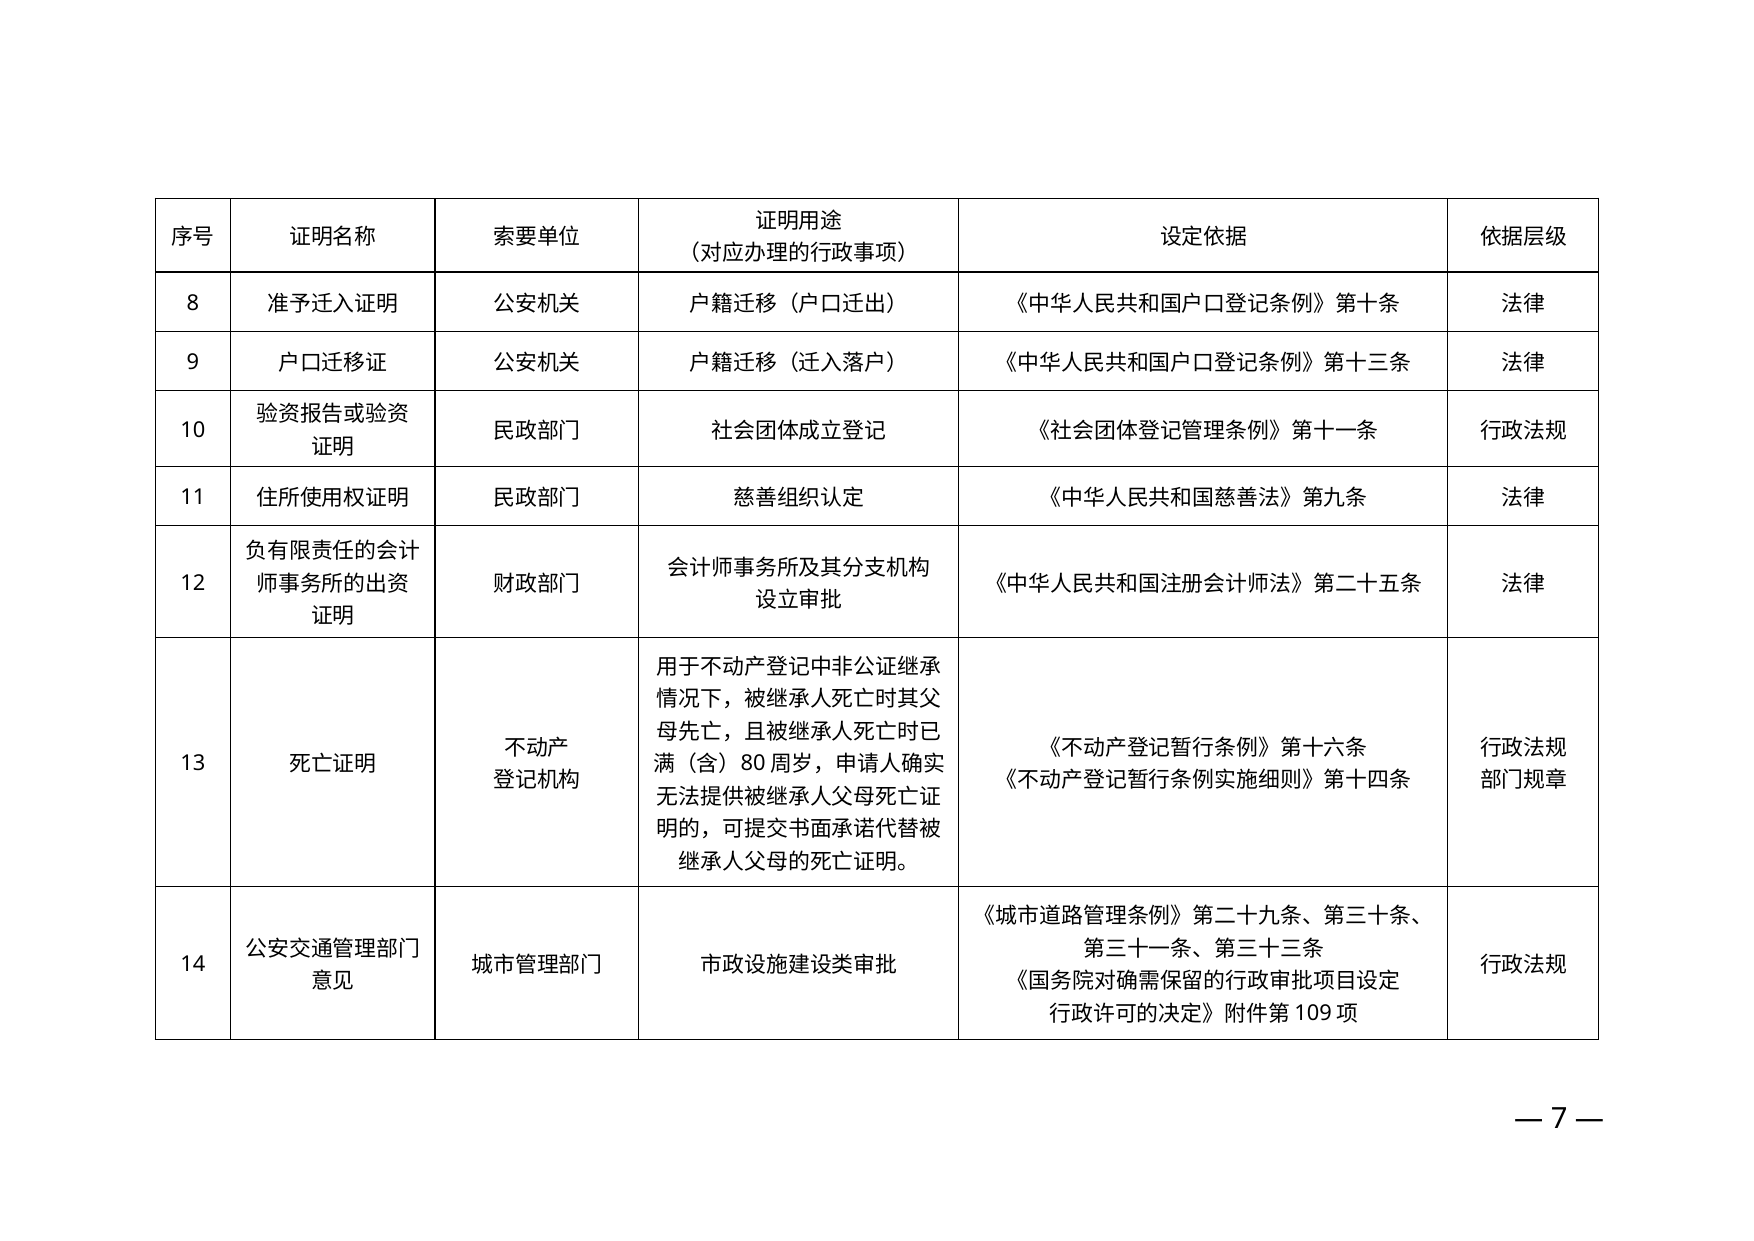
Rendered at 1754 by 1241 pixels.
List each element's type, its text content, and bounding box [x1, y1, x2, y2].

table_cell 10 [156, 391, 230, 466]
table_cell 行政法规 [1448, 391, 1598, 466]
table_cell 慈善组织认定 [639, 467, 958, 525]
table_cell 财政部门 [436, 526, 638, 637]
table_cell 行政法规 部门规章 [1448, 638, 1598, 886]
table_cell 住所使用权证明 [231, 467, 434, 525]
table_cell 13 [156, 638, 230, 886]
table_cell 公安机关 [436, 273, 638, 331]
table_cell 11 [156, 467, 230, 525]
table_cell 《不动产登记暂行条例》第十六条 《不动产登记暂行条例实施细则》第十四条 [959, 638, 1447, 886]
table_header 证明用途 （对应办理的行政事项） [639, 199, 958, 271]
table_header 设定依据 [959, 199, 1447, 271]
table_cell 负有限责任的会计师事务所的出资 证明 [231, 526, 434, 637]
table_cell 14 [156, 887, 230, 1038]
table_cell 行政法规 [1448, 887, 1598, 1038]
table_cell 法律 [1448, 467, 1598, 525]
table_cell 准予迁入证明 [231, 273, 434, 331]
table_cell 《中华人民共和国注册会计师法》第二十五条 [959, 526, 1447, 637]
table_cell 《中华人民共和国户口登记条例》第十条 [959, 273, 1447, 331]
table_header 证明名称 [231, 199, 434, 271]
table_cell 民政部门 [436, 391, 638, 466]
table_cell 用于不动产登记中非公证继承情况下，被继承人死亡时其父母先亡，且被继承人死亡时已满（含）80周岁，申请人确实无法提供被继承人父母死亡证明的，可提交书面承诺代替被继承人父母的死亡证明。 [639, 638, 958, 886]
table_cell 市政设施建设类审批 [639, 887, 958, 1038]
table_cell 《社会团体登记管理条例》第十一条 [959, 391, 1447, 466]
table_cell 户籍迁移（迁入落户） [639, 332, 958, 389]
table_cell 法律 [1448, 526, 1598, 637]
table_cell 法律 [1448, 332, 1598, 389]
table_cell 会计师事务所及其分支机构 设立审批 [639, 526, 958, 637]
table_cell 民政部门 [436, 467, 638, 525]
table_cell 死亡证明 [231, 638, 434, 886]
table_header 索要单位 [436, 199, 638, 271]
table_cell 《中华人民共和国户口登记条例》第十三条 [959, 332, 1447, 389]
table_cell 不动产 登记机构 [436, 638, 638, 886]
table_header 序号 [156, 199, 230, 271]
table_cell 公安交通管理部门意见 [231, 887, 434, 1038]
table_cell 8 [156, 273, 230, 331]
table_cell 城市管理部门 [436, 887, 638, 1038]
table_cell 公安机关 [436, 332, 638, 389]
table_cell 12 [156, 526, 230, 637]
table_cell 法律 [1448, 273, 1598, 331]
table_cell 《中华人民共和国慈善法》第九条 [959, 467, 1447, 525]
table_header 依据层级 [1448, 199, 1598, 271]
table_cell 户口迁移证 [231, 332, 434, 389]
table_cell 户籍迁移（户口迁出） [639, 273, 958, 331]
table_cell 社会团体成立登记 [639, 391, 958, 466]
table_cell 9 [156, 332, 230, 389]
table_cell 《城市道路管理条例》第二十九条、第三十条、第三十一条、第三十三条 《国务院对确需保留的行政审批项目设定 行政许可的决定》附件第109项 [959, 887, 1447, 1038]
table_cell 验资报告或验资 证明 [231, 391, 434, 466]
